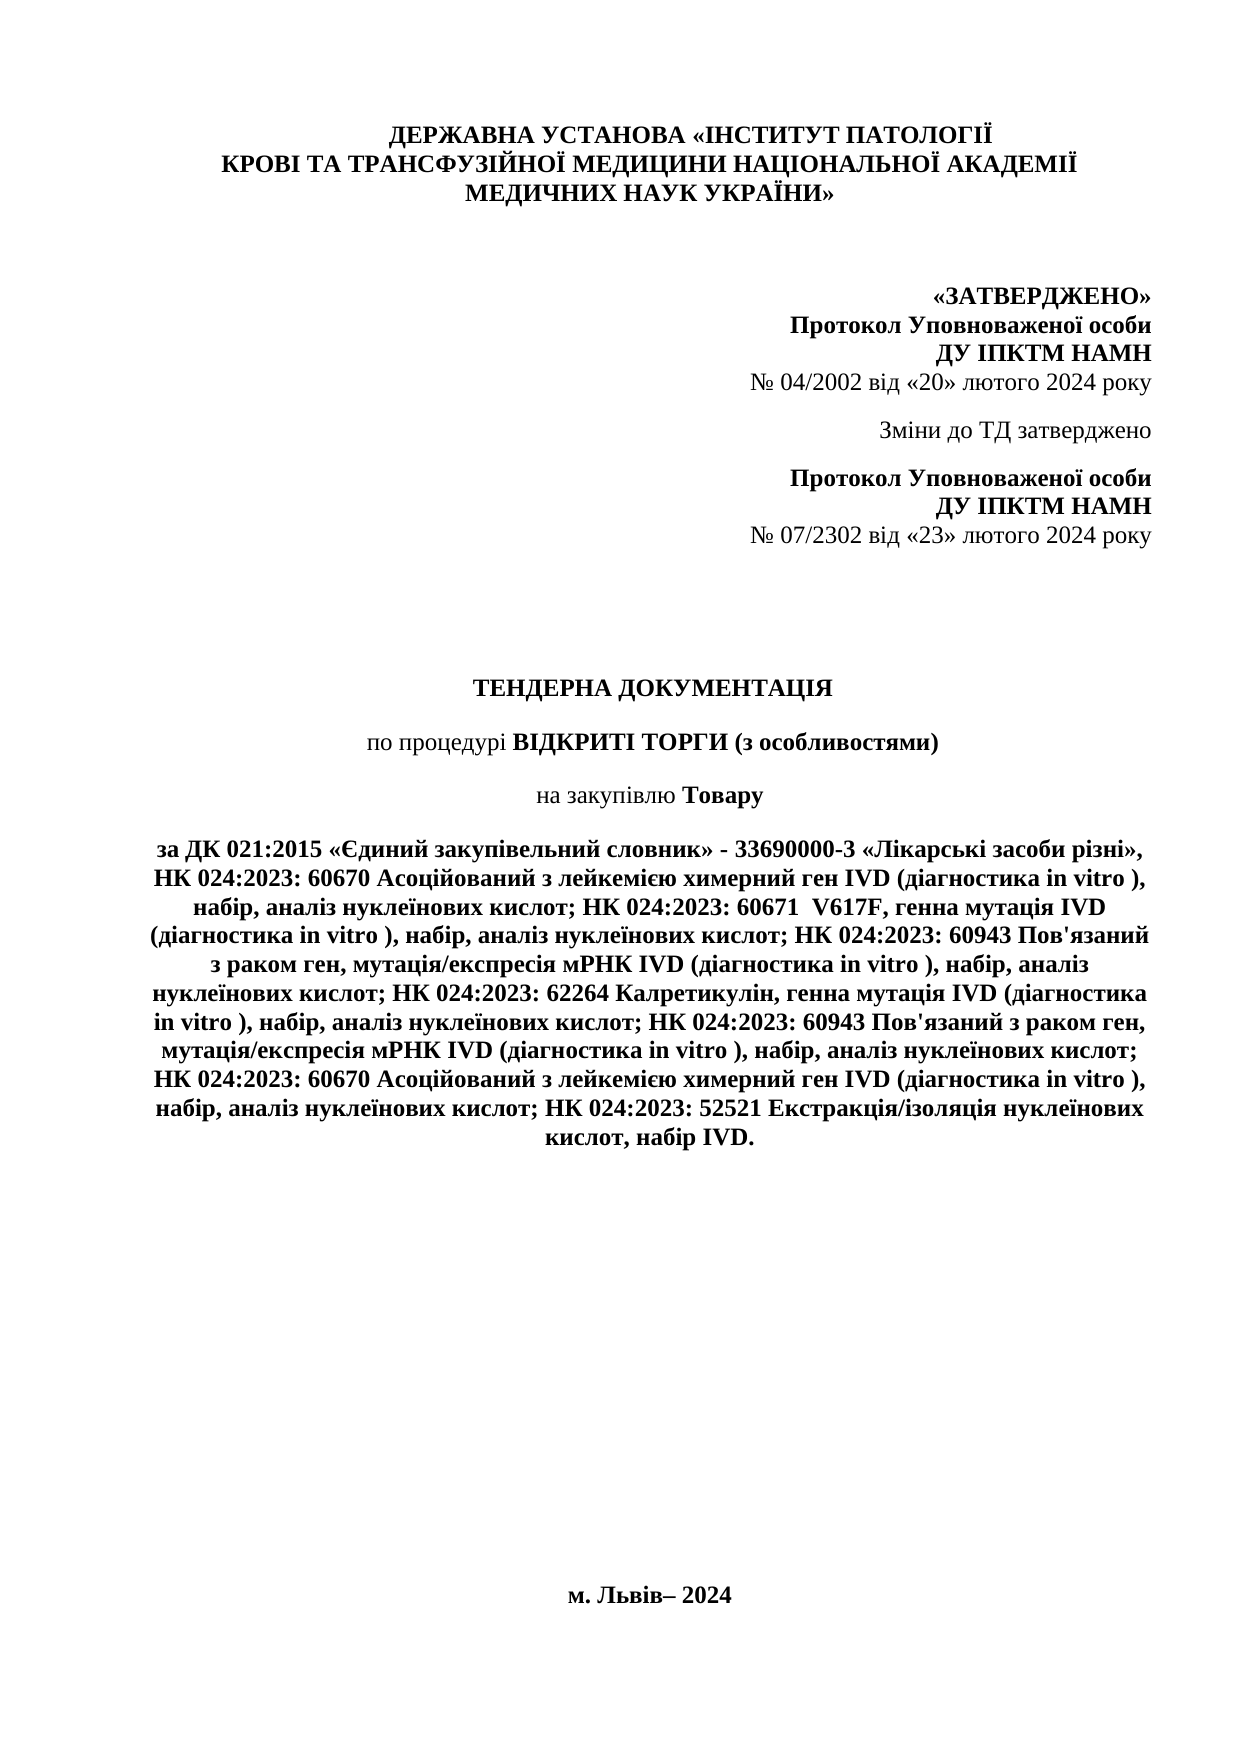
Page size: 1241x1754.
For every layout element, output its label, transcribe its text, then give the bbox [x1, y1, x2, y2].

text за ДК 021:2015 «Єдиний закупівельний словник» - 33690000-3 «Лікарські засоби різні», НК 024:2023: 60670 Асоційований з лейкемією химерний ген IVD (діагностика in vitro ), набір, аналіз нуклеїнових кислот; НК 024:2023: 60671 V617F, генна мутація IVD (діагностика in vitro ), набір, аналіз нуклеїнових кислот; НК 024:2023: 60943 Пов'язаний з раком ген, мутація/експресія мРНК IVD (діагностика in vitro ), набір, аналіз нуклеїнових кислот; НК 024:2023: 62264 Калретикулін, генна мутація IVD (діагностика in vitro ), набір, аналіз нуклеїнових кислот; НК 024:2023: 60943 Пов'язаний з раком ген, мутація/експресія мРНК IVD (діагностика in vitro ), набір, аналіз нуклеїнових кислот; НК 024:2023: 60670 Асоційований з лейкемією химерний ген IVD (діагностика in vitro ), набір, аналіз нуклеїнових кислот; НК 024:2023: 52521 Екстракція/ізоляція нуклеїнових кислот, набір IVD. [148, 834, 1152, 1151]
text «ЗАТВЕРДЖЕНО» [0, 281, 1152, 310]
text ДУ ІПКТМ НАМН [0, 338, 1152, 367]
text Протокол Уповноваженої особи [0, 310, 1152, 338]
text № 04/2002 від «20» лютого 2024 року [148, 367, 1152, 396]
text ТЕНДЕРНА ДОКУМЕНТАЦІЯ [148, 673, 1152, 702]
text м. Львів– 2024 [148, 1581, 1152, 1609]
text по процедурі ВІДКРИТІ ТОРГИ (з особливостями) [148, 727, 1152, 756]
text № 07/2302 від «23» лютого 2024 року [148, 520, 1152, 549]
text ДУ ІПКТМ НАМН [0, 491, 1152, 520]
text Зміни до ТД затверджено [148, 415, 1152, 444]
text Протокол Уповноваженої особи [0, 463, 1152, 491]
text на закупівлю Товару [148, 781, 1152, 809]
text ДЕРЖАВНА УСТАНОВА «інститут патології крові та трансфузійної медицини НАЦІОНАЛЬНОЇ АКАДЕМІЇ МЕДИЧНИХ НАУК УКРАЇНИ» [148, 121, 1152, 207]
